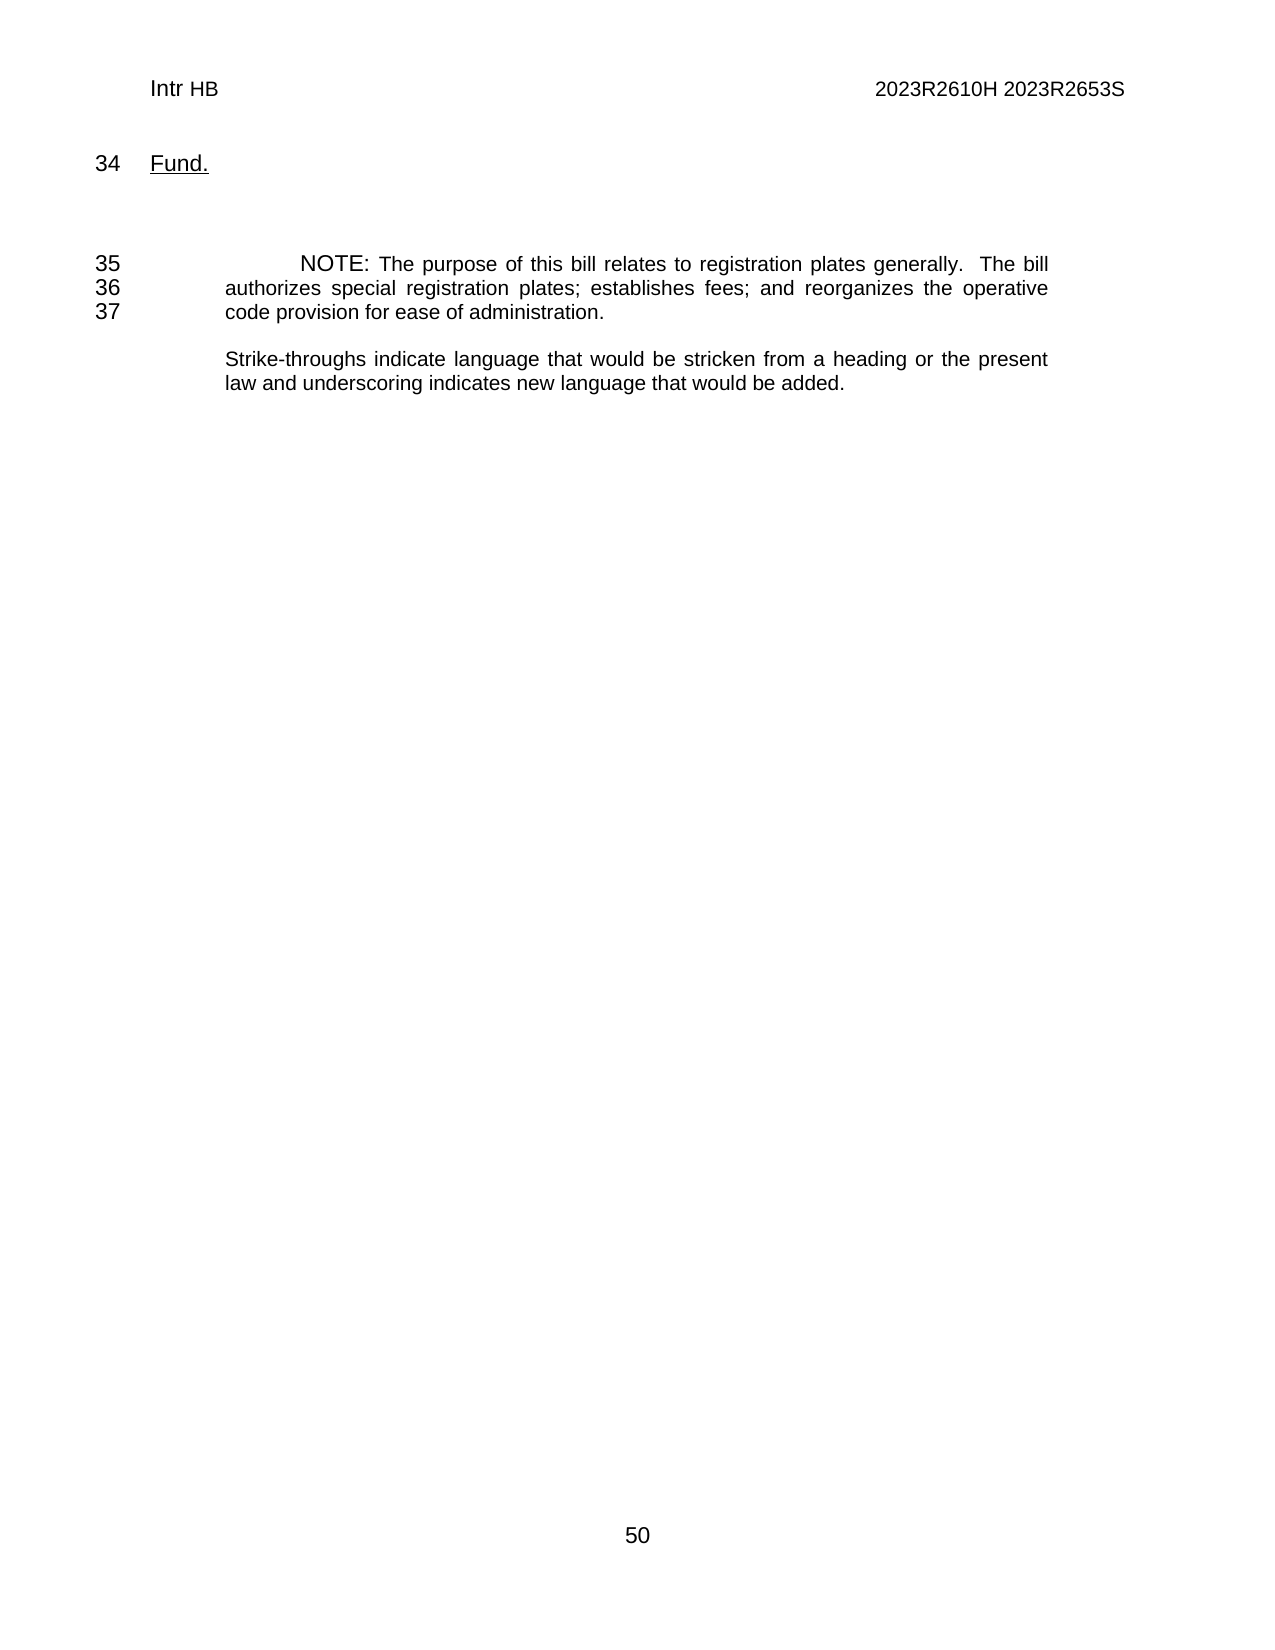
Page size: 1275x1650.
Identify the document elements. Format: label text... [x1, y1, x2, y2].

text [150, 150, 1125, 176]
text NOTE: The purpose of this bill relates to registration plates generally. The bill authorizes special registration plates; establishes fees; and reorganizes the operative code provision for ease of administration. [225, 249, 1050, 324]
text Strike-throughs indicate language that would be stricken from a heading or the present law and underscoring indicates new language that would be added. [225, 347, 1050, 395]
